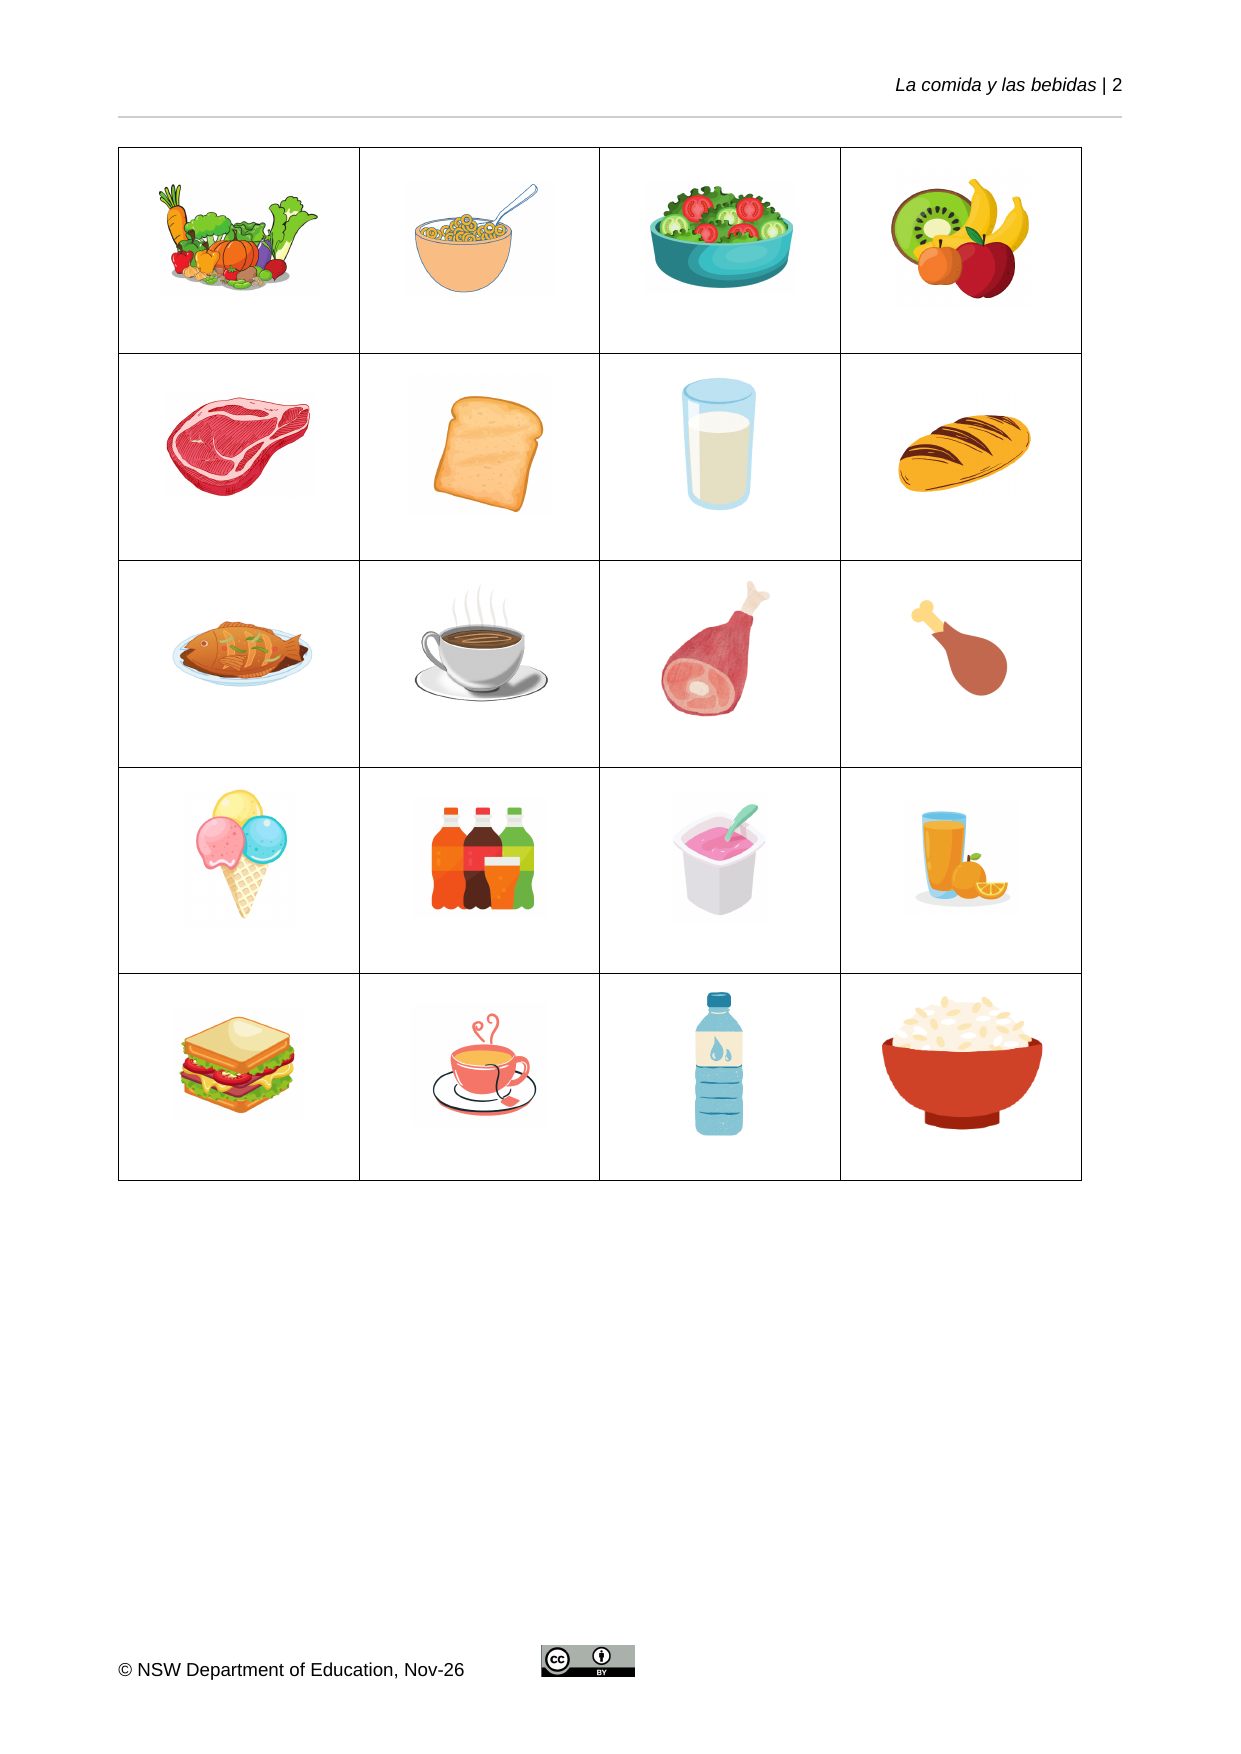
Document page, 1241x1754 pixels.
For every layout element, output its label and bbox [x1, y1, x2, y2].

picture [157, 606, 321, 696]
picture [158, 179, 320, 296]
table_cell [600, 768, 840, 973]
table_cell [119, 561, 359, 767]
picture [401, 581, 558, 721]
picture [880, 391, 1041, 497]
table_cell [360, 354, 599, 560]
picture [888, 168, 1033, 307]
table_cell [360, 768, 599, 973]
table_cell [841, 768, 1081, 973]
table_cell [360, 974, 599, 1180]
picture [661, 366, 779, 523]
table_cell [841, 974, 1081, 1180]
picture [871, 995, 1050, 1134]
table_cell [360, 561, 599, 767]
picture [903, 801, 1018, 914]
table_cell [600, 561, 840, 767]
table_cell [600, 974, 840, 1180]
table_header [841, 148, 1081, 353]
picture [408, 373, 551, 516]
picture [671, 793, 769, 922]
table_header [600, 148, 840, 353]
table_cell [119, 974, 359, 1180]
picture [182, 785, 296, 930]
table_cell [600, 354, 840, 560]
picture [410, 797, 549, 918]
table_cell [119, 354, 359, 560]
picture [541, 1645, 635, 1677]
picture [164, 391, 314, 498]
picture [645, 562, 795, 739]
picture [403, 181, 556, 294]
table_cell [119, 768, 359, 973]
picture [643, 181, 797, 294]
picture [410, 1002, 549, 1127]
table_cell [841, 561, 1081, 767]
table_header [119, 148, 359, 353]
picture [679, 977, 761, 1151]
table_header [360, 148, 599, 353]
table_cell [841, 354, 1081, 560]
picture [902, 585, 1019, 717]
picture [172, 1008, 306, 1121]
